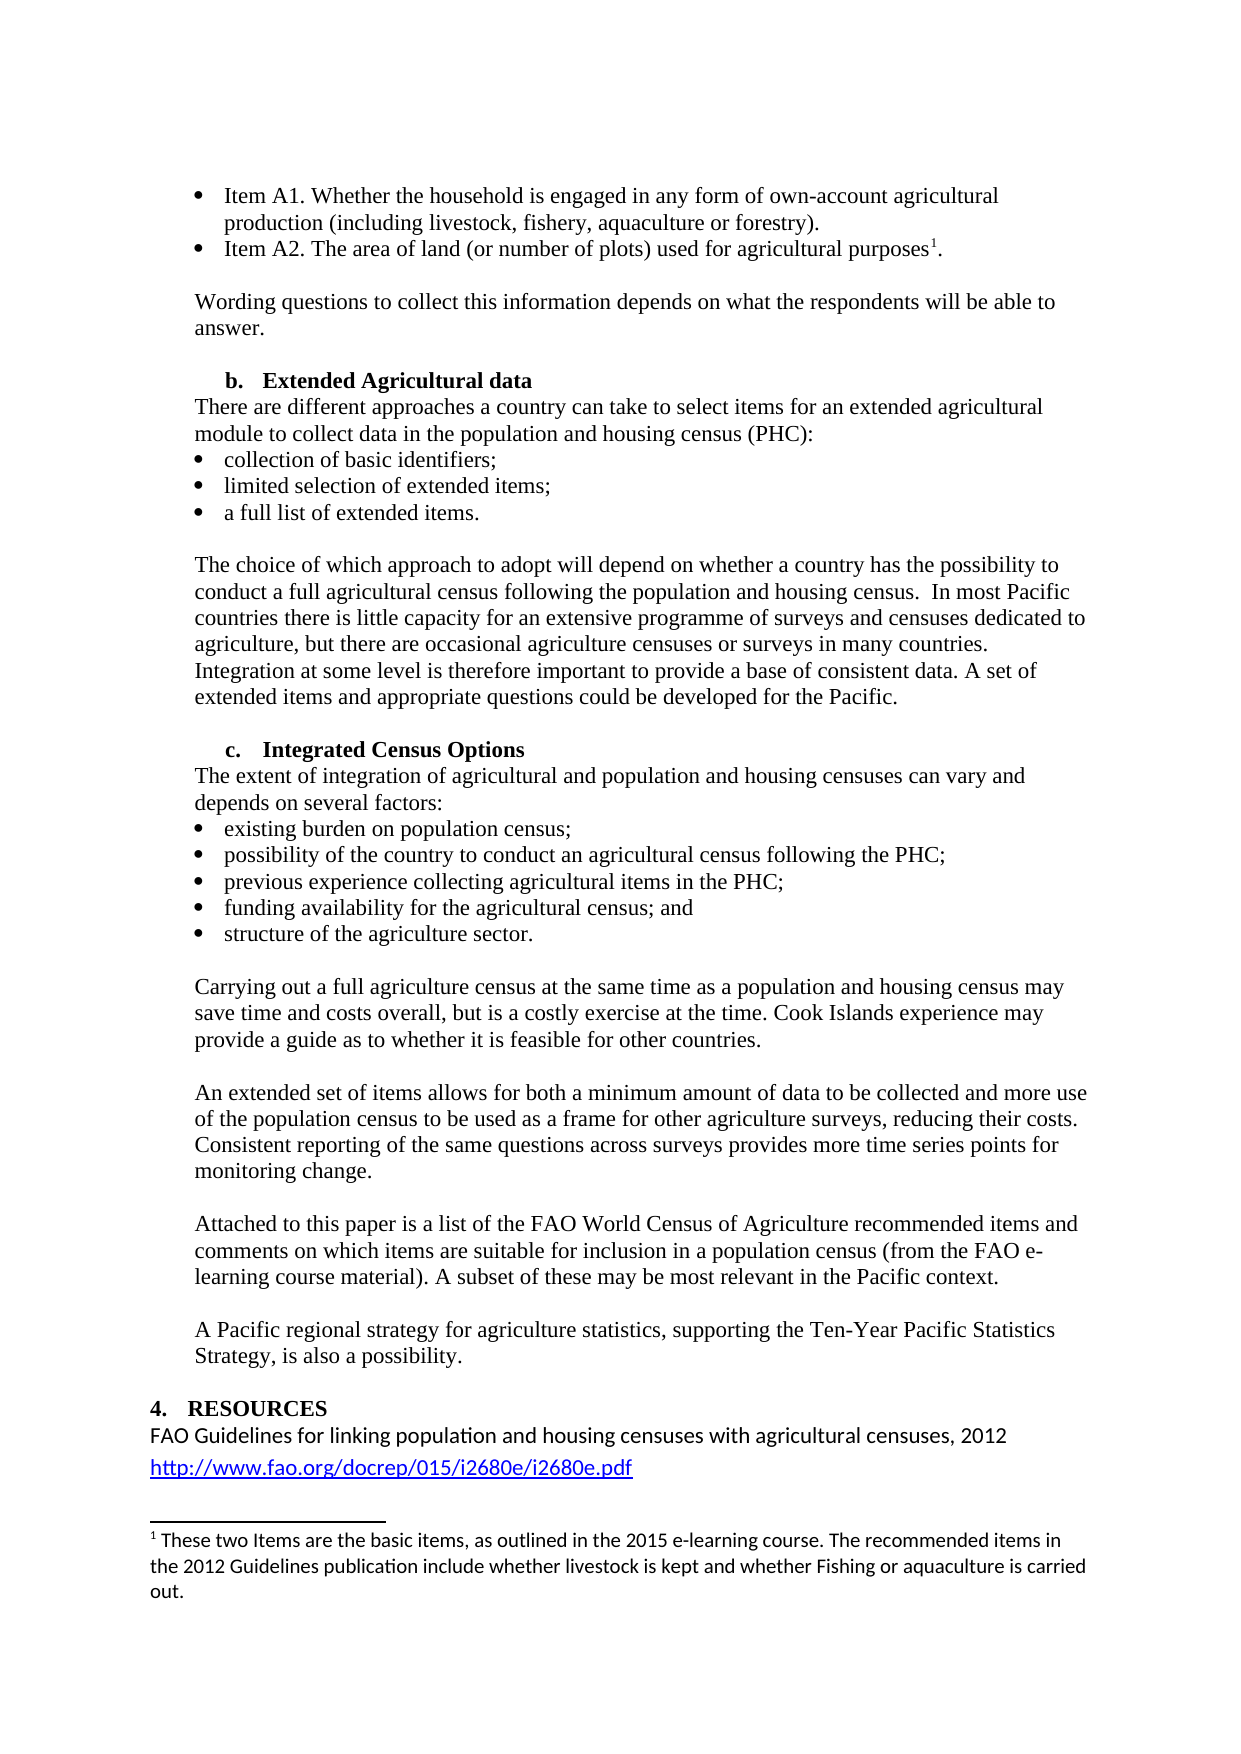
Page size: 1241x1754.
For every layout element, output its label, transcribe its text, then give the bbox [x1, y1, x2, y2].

list Item A1. Whether the household is engaged in any form of own-account agricultural production (including livestock, fishery, aquaculture or forestry). [194, 182, 1090, 235]
list structure of the agriculture sector. [194, 920, 1090, 947]
text An extended set of items allows for both a minimum amount of data to be collected and more use of the population census to be used as a frame for other agriculture surveys, reducing their costs. Consistent reporting of the same questions across surveys provides more time series points for monitoring change. [194, 1078, 1090, 1184]
text Attached to this paper is a list of the FAO World Census of Agriculture recommended items and comments on which items are suitable for inclusion in a population census (from the FAO e-learning course material). A subset of these may be most relevant in the Pacific context. [194, 1210, 1090, 1289]
list previous experience collecting agricultural items in the PHC; [194, 868, 1090, 894]
list Integrated Census Options [225, 736, 1090, 762]
list RESOURCES [150, 1395, 1090, 1421]
text FAO Guidelines for linking population and housing censuses with agricultural censuses, 2012 http://www.fao.org/docrep/015/i2680e/i2680e.pdf [150, 1421, 1090, 1481]
list existing burden on population census; [194, 815, 1090, 841]
text A Pacific regional strategy for agriculture statistics, supporting the Ten-Year Pacific Statistics Strategy, is also a possibility. [194, 1316, 1090, 1368]
text There are different approaches a country can take to select items for an extended agricultural module to collect data in the population and housing census (PHC): [194, 393, 1090, 446]
list limited selection of extended items; [194, 472, 1090, 499]
list funding availability for the agricultural census; and [194, 894, 1090, 920]
text Wording questions to collect this information depends on what the respondents will be able to answer. [194, 288, 1090, 341]
text Carrying out a full agriculture census at the same time as a population and housing census may save time and costs overall, but is a costly exercise at the time. Cook Islands experience may provide a guide as to whether it is feasible for other countries. [194, 973, 1090, 1052]
text The extent of integration of agricultural and population and housing censuses can vary and depends on several factors: [194, 762, 1090, 815]
list Item A2. The area of land (or number of plots) used for agricultural purposes. [194, 235, 1090, 262]
text The choice of which approach to adopt will depend on whether a country has the possibility to conduct a full agricultural census following the population and housing census. In most Pacific countries there is little capacity for an extensive programme of surveys and censuses dedicated to agriculture, but there are occasional agriculture censuses or surveys in many countries. Integration at some level is therefore important to provide a base of consistent data. A set of extended items and appropriate questions could be developed for the Pacific. [194, 551, 1090, 709]
list possibility of the country to conduct an agricultural census following the PHC; [194, 841, 1090, 868]
list a full list of extended items. [194, 499, 1090, 525]
list collection of basic identifiers; [194, 446, 1090, 472]
list Extended Agricultural data [225, 367, 1090, 393]
